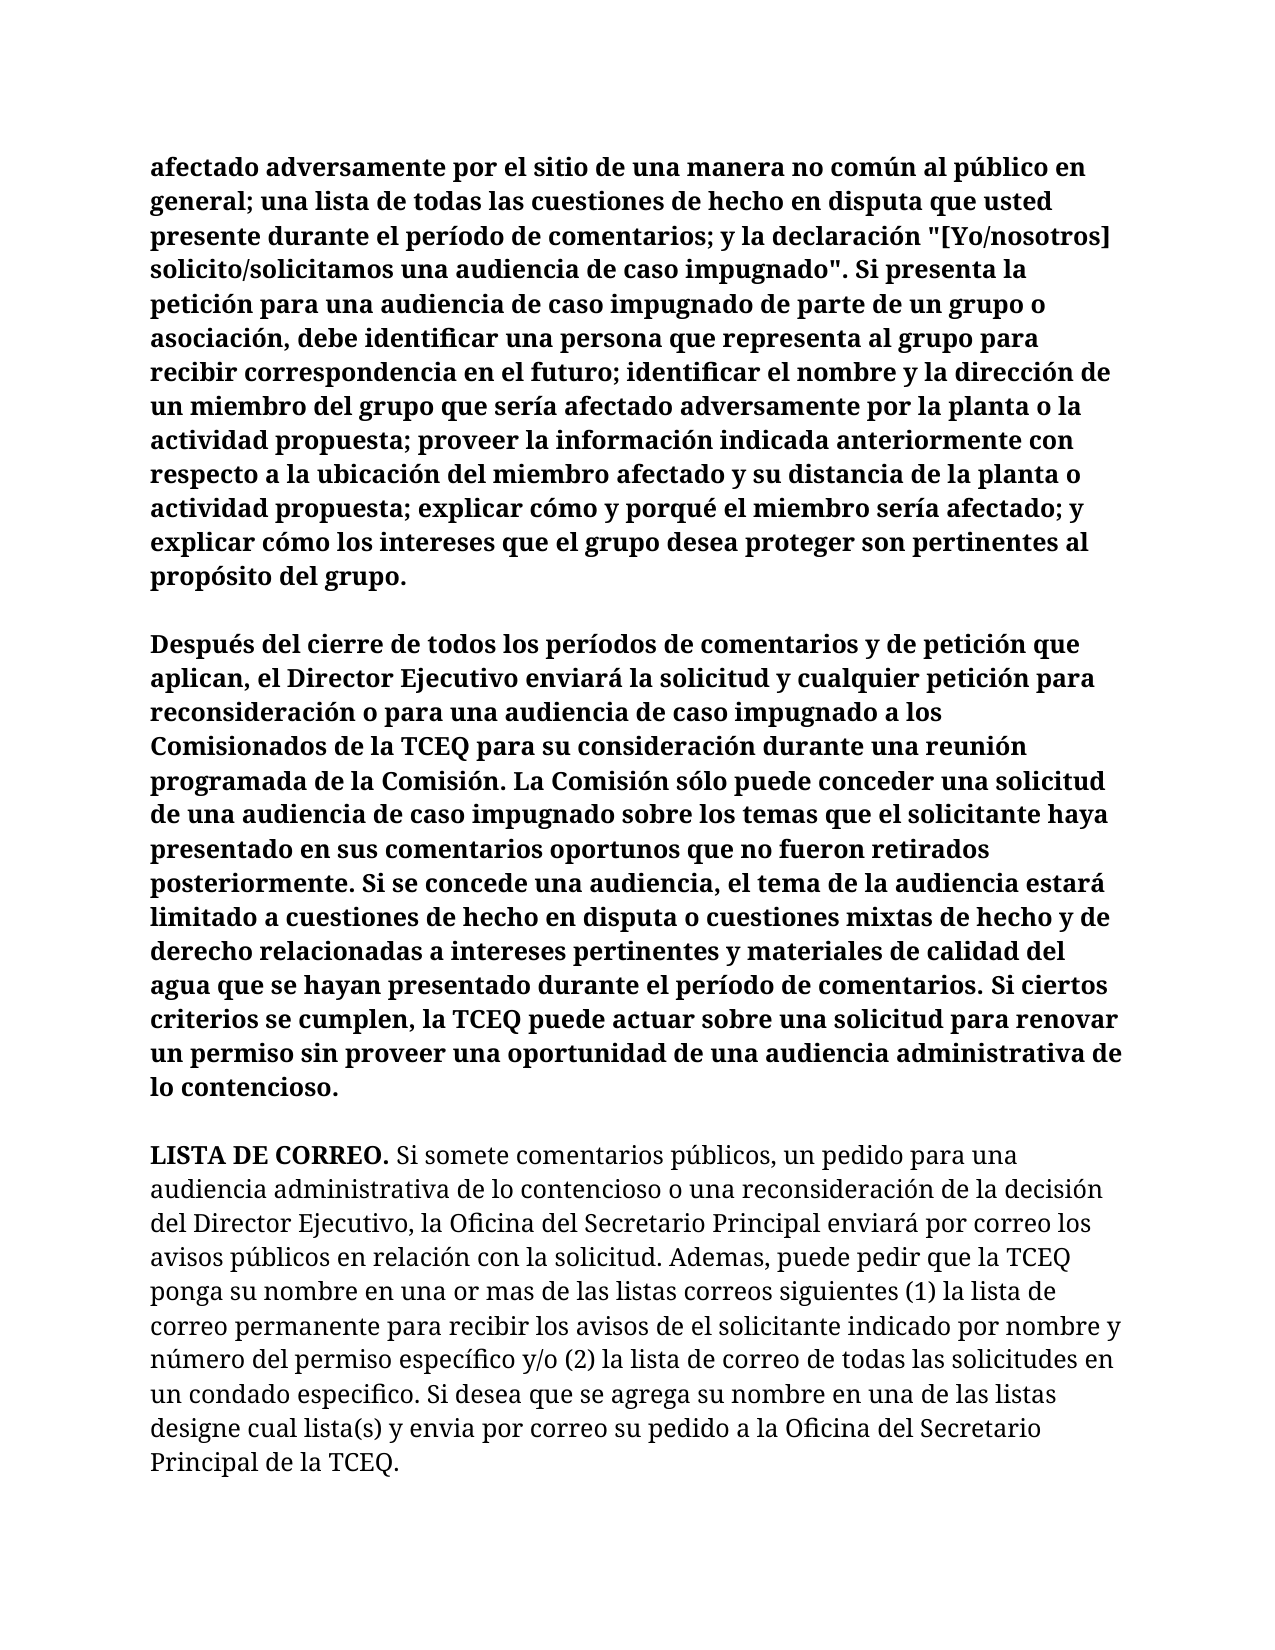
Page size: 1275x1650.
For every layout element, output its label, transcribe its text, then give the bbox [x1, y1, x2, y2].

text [150, 150, 1125, 593]
text LISTA DE CORREO. Si somete comentarios públicos, un pedido para una audiencia administrativa de lo contencioso o una reconsideración de la decisión del Director Ejecutivo, la Oficina del Secretario Principal enviará por correo los avisos públicos en relación con la solicitud. Ademas, puede pedir que la TCEQ ponga su nombre en una or mas de las listas correos siguientes (1) la lista de correo permanente para recibir los avisos de el solicitante indicado por nombre y número del permiso específico y/o (2) la lista de correo de todas las solicitudes en un condado especifico. Si desea que se agrega su nombre en una de las listas designe cual lista(s) y envia por correo su pedido a la Oficina del Secretario Principal de la TCEQ. [150, 1138, 1125, 1478]
text Después del cierre de todos los períodos de comentarios y de petición que aplican, el Director Ejecutivo enviará la solicitud y cualquier petición para reconsideración o para una audiencia de caso impugnado a los Comisionados de la TCEQ para su consideración durante una reunión programada de la Comisión. La Comisión sólo puede conceder una solicitud de una audiencia de caso impugnado sobre los temas que el solicitante haya presentado en sus comentarios oportunos que no fueron retirados posteriormente. Si se concede una audiencia, el tema de la audiencia estará limitado a cuestiones de hecho en disputa o cuestiones mixtas de hecho y de derecho relacionadas a intereses pertinentes y materiales de calidad del agua que se hayan presentado durante el período de comentarios. Si ciertos criterios se cumplen, la TCEQ puede actuar sobre una solicitud para renovar un permiso sin proveer una oportunidad de una audiencia administrativa de lo contencioso. [150, 627, 1125, 1104]
